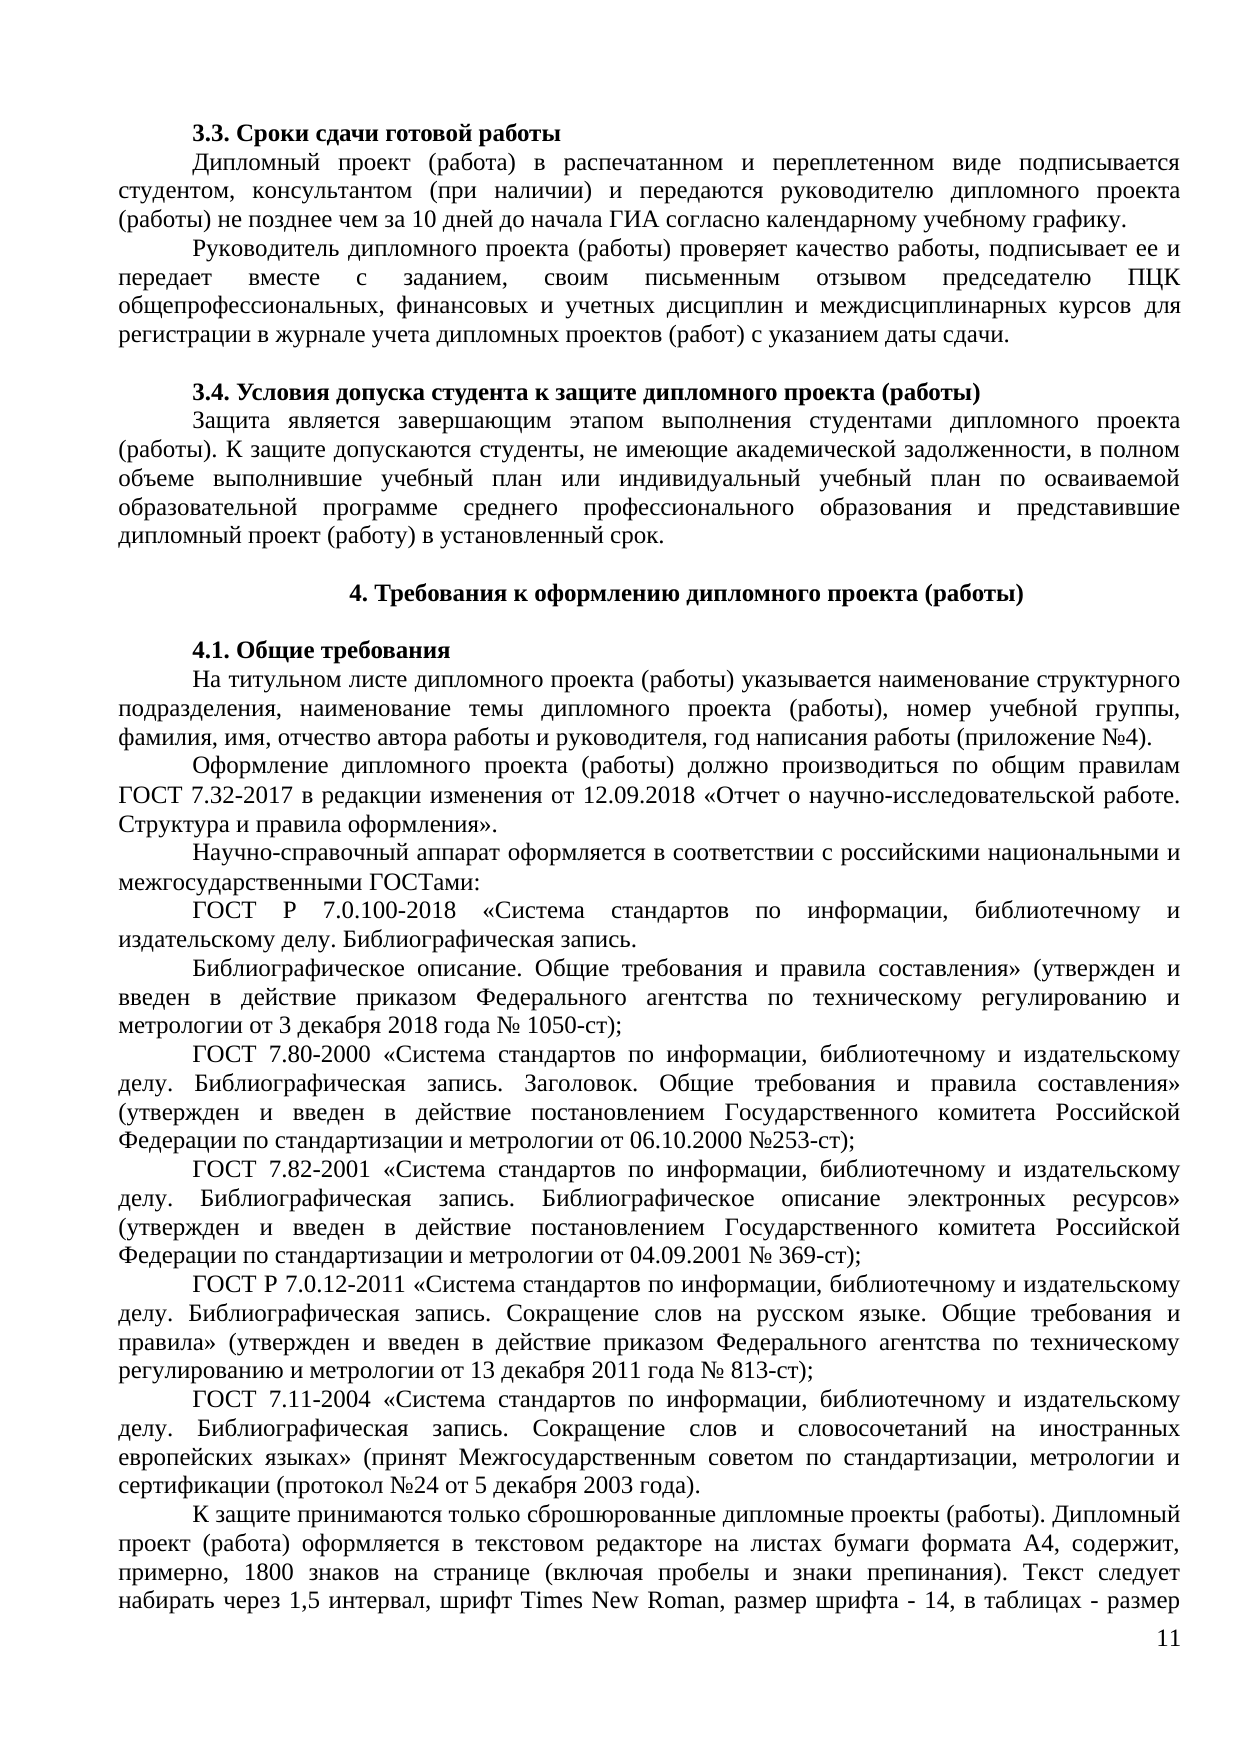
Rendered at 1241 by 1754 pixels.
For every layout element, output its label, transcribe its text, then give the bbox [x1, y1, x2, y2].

subtitle 4.1. Общие требования [118, 636, 1181, 664]
text На титульном листе дипломного проекта (работы) указывается наименование структурного подразделения, наименование темы дипломного проекта (работы), номер учебной группы, фамилия, имя, отчество автора работы и руководителя, год написания работы (приложение №4). [118, 664, 1181, 751]
subtitle 3.3. Сроки сдачи готовой работы [118, 118, 1181, 147]
text Защита является завершающим этапом выполнения студентами дипломного проекта (работы). К защите допускаются студенты, не имеющие академической задолженности, в полном объеме выполнившие учебный план или индивидуальный учебный план по осваиваемой образовательной программе среднего профессионального образования и представившие дипломный проект (работу) в установленный срок. [118, 406, 1181, 549]
text Дипломный проект (работа) в распечатанном и переплетенном виде подписывается студентом, консультантом (при наличии) и передаются руководителю дипломного проекта (работы) не позднее чем за 10 дней до начала ГИА согласно календарному учебному графику. [118, 147, 1181, 233]
subtitle 4. Требования к оформлению дипломного проекта (работы) [118, 578, 1181, 607]
text ﻿﻿﻿Научно-справочный аппарат оформляется в соответствии с российскими национальными и межгосударственными ГОСТами: [118, 837, 1181, 895]
subtitle 3.4. Условия допуска студента к защите дипломного проекта (работы) [118, 377, 1181, 406]
text ГОСТ Р 7.0.100-2018 «Система стандартов по информации, библиотечному и издательскому делу. Библиографическая запись. [118, 895, 1181, 953]
text ГОСТ 7.80-2000 «Система стандартов по информации, библиотечному и издательскому делу. Библиографическая запись. Заголовок. Общие требования и правила составления» (утвержден и введен в действие постановлением Государственного комитета Российской Федерации по стандартизации и метрологии от 06.10.2000 №253-ст); [118, 1039, 1181, 1154]
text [118, 1499, 1181, 1614]
text ﻿﻿﻿Оформление дипломного проекта (работы) должно производиться по общим правилам ГОСТ 7.32-2017 в редакции изменения от 12.09.2018 «Отчет о научно-исследовательской работе. Структура и правила оформления». [118, 751, 1181, 837]
text ГОСТ 7.11-2004 «Система стандартов по информации, библиотечному и издательскому делу. Библиографическая запись. Сокращение слов и словосочетаний на иностранных европейских языках» (принят Межгосударственным советом по стандартизации, метрологии и сертификации (протокол №24 от 5 декабря 2003 года). [118, 1384, 1181, 1499]
text Библиографическое описание. Общие требования и правила составления» (утвержден и введен в действие приказом Федерального агентства по техническому регулированию и метрологии от 3 декабря 2018 года № 1050-ст); [118, 953, 1181, 1039]
text ГОСТ Р 7.0.12-2011 «Система стандартов по информации, библиотечному и издательскому делу. Библиографическая запись. Сокращение слов на русском языке. Общие требования и правила» (утвержден и введен в действие приказом Федерального агентства по техническому регулированию и метрологии от 13 декабря 2011 года № 813-ст); [118, 1269, 1181, 1384]
text ГОСТ 7.82-2001 «Система стандартов по информации, библиотечному и издательскому делу. Библиографическая запись. Библиографическое описание электронных ресурсов» (утвержден и введен в действие постановлением Государственного комитета Российской Федерации по стандартизации и метрологии от 04.09.2001 № 369-ст); [118, 1154, 1181, 1269]
text Руководитель дипломного проекта (работы) проверяет качество работы, подписывает ее и передает вместе с заданием, своим письменным отзывом председателю ПЦК общепрофессиональных, финансовых и учетных дисциплин и междисциплинарных курсов для регистрации в журнале учета дипломных проектов (работ) с указанием даты сдачи. [118, 233, 1181, 348]
